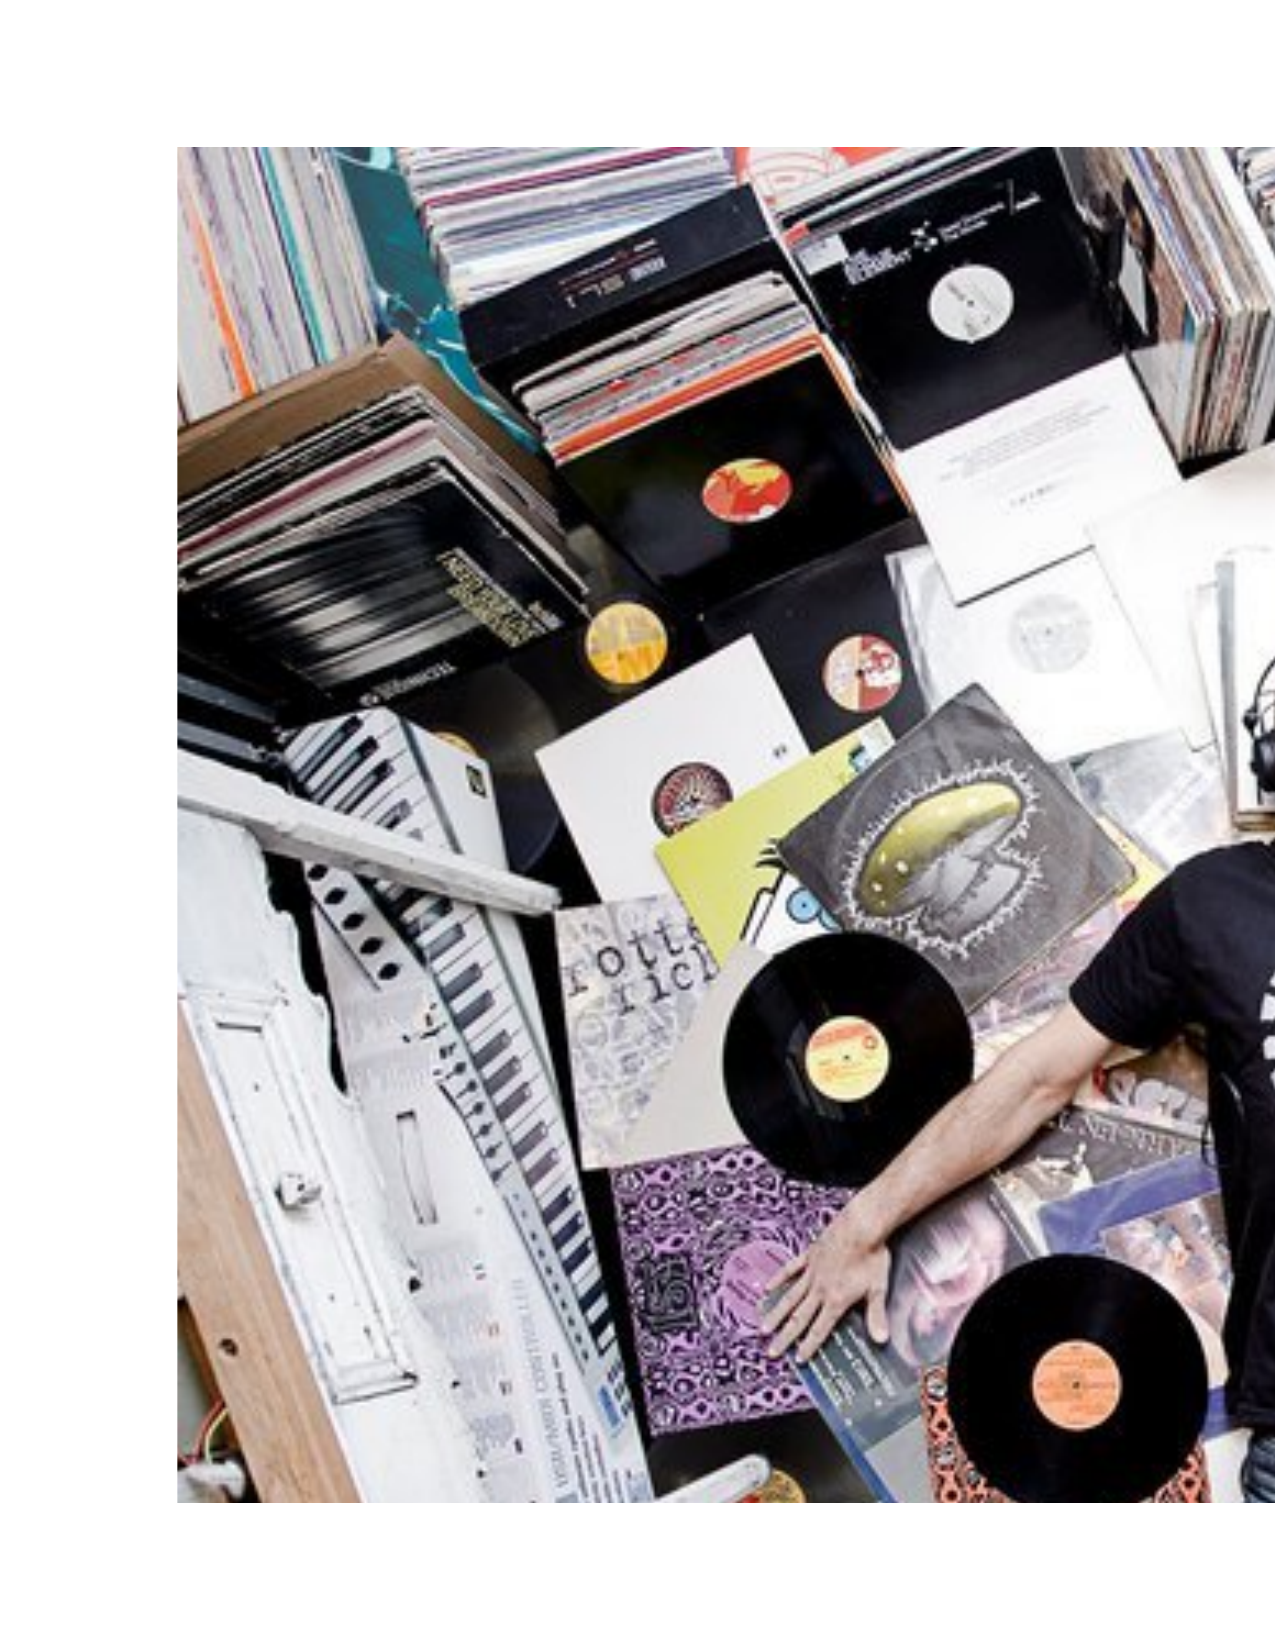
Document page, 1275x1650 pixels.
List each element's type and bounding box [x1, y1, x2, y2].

picture [177, 147, 1275, 1503]
